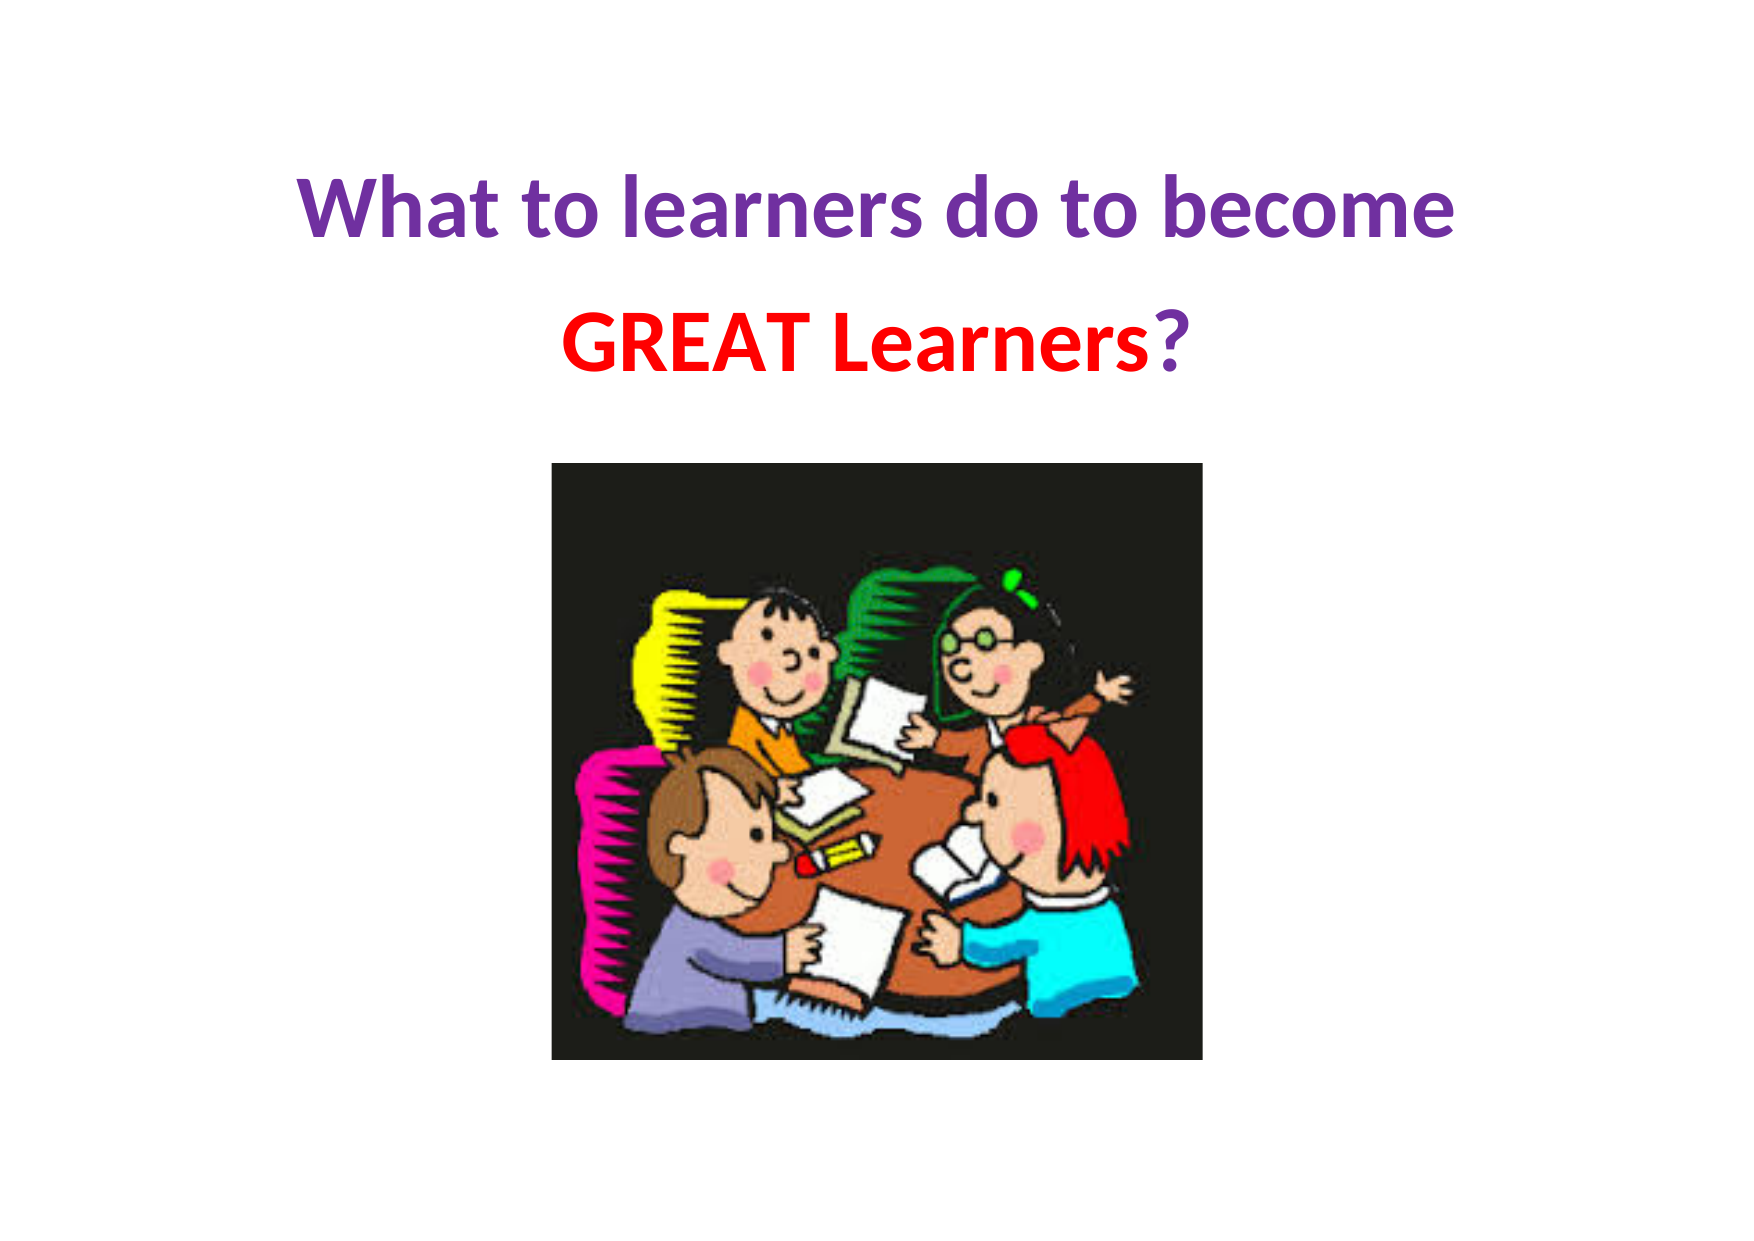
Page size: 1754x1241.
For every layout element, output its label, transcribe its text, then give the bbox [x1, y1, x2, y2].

text GREAT Learners? [150, 285, 1604, 394]
picture [551, 463, 1203, 1060]
text What to learners do to become [150, 150, 1604, 259]
